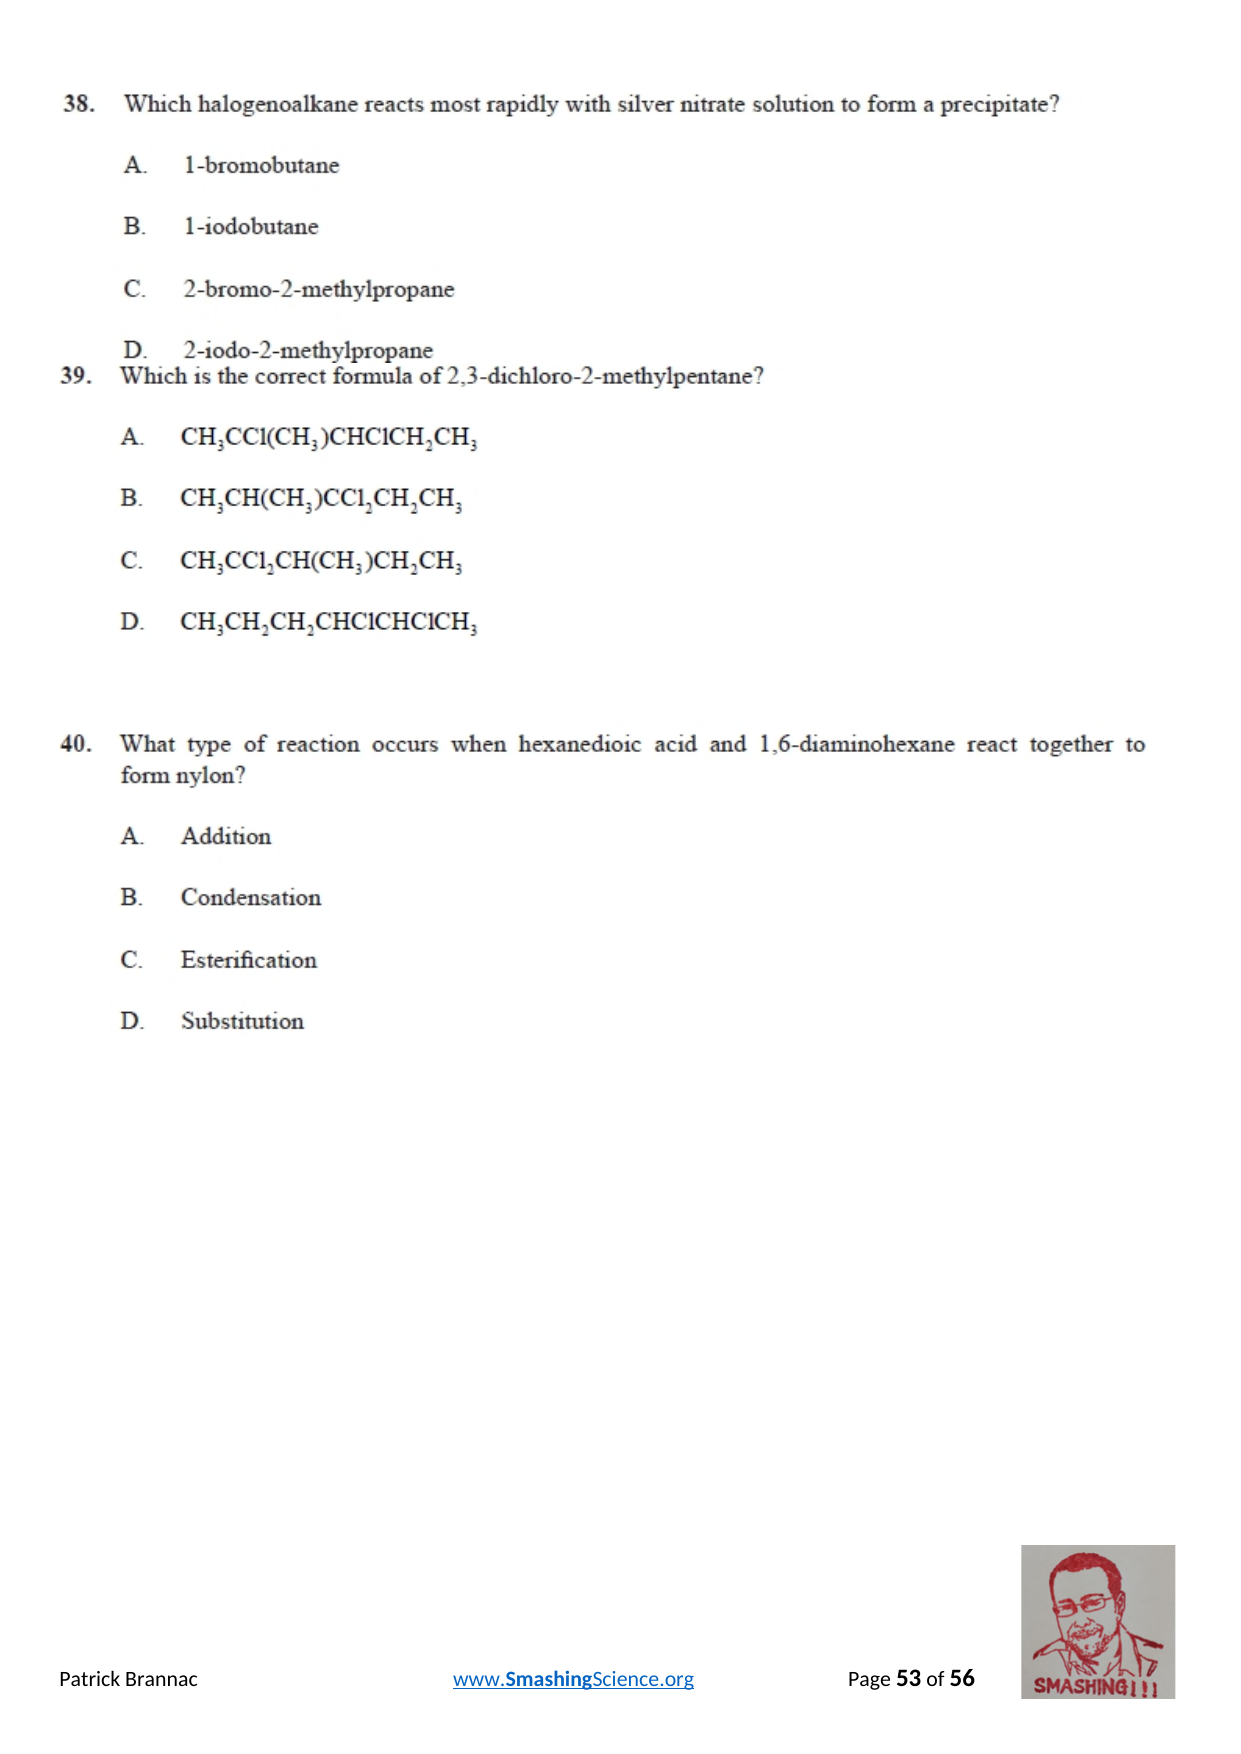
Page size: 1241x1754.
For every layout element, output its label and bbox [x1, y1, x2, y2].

picture [1021, 1545, 1176, 1699]
picture [59, 73, 1173, 1037]
